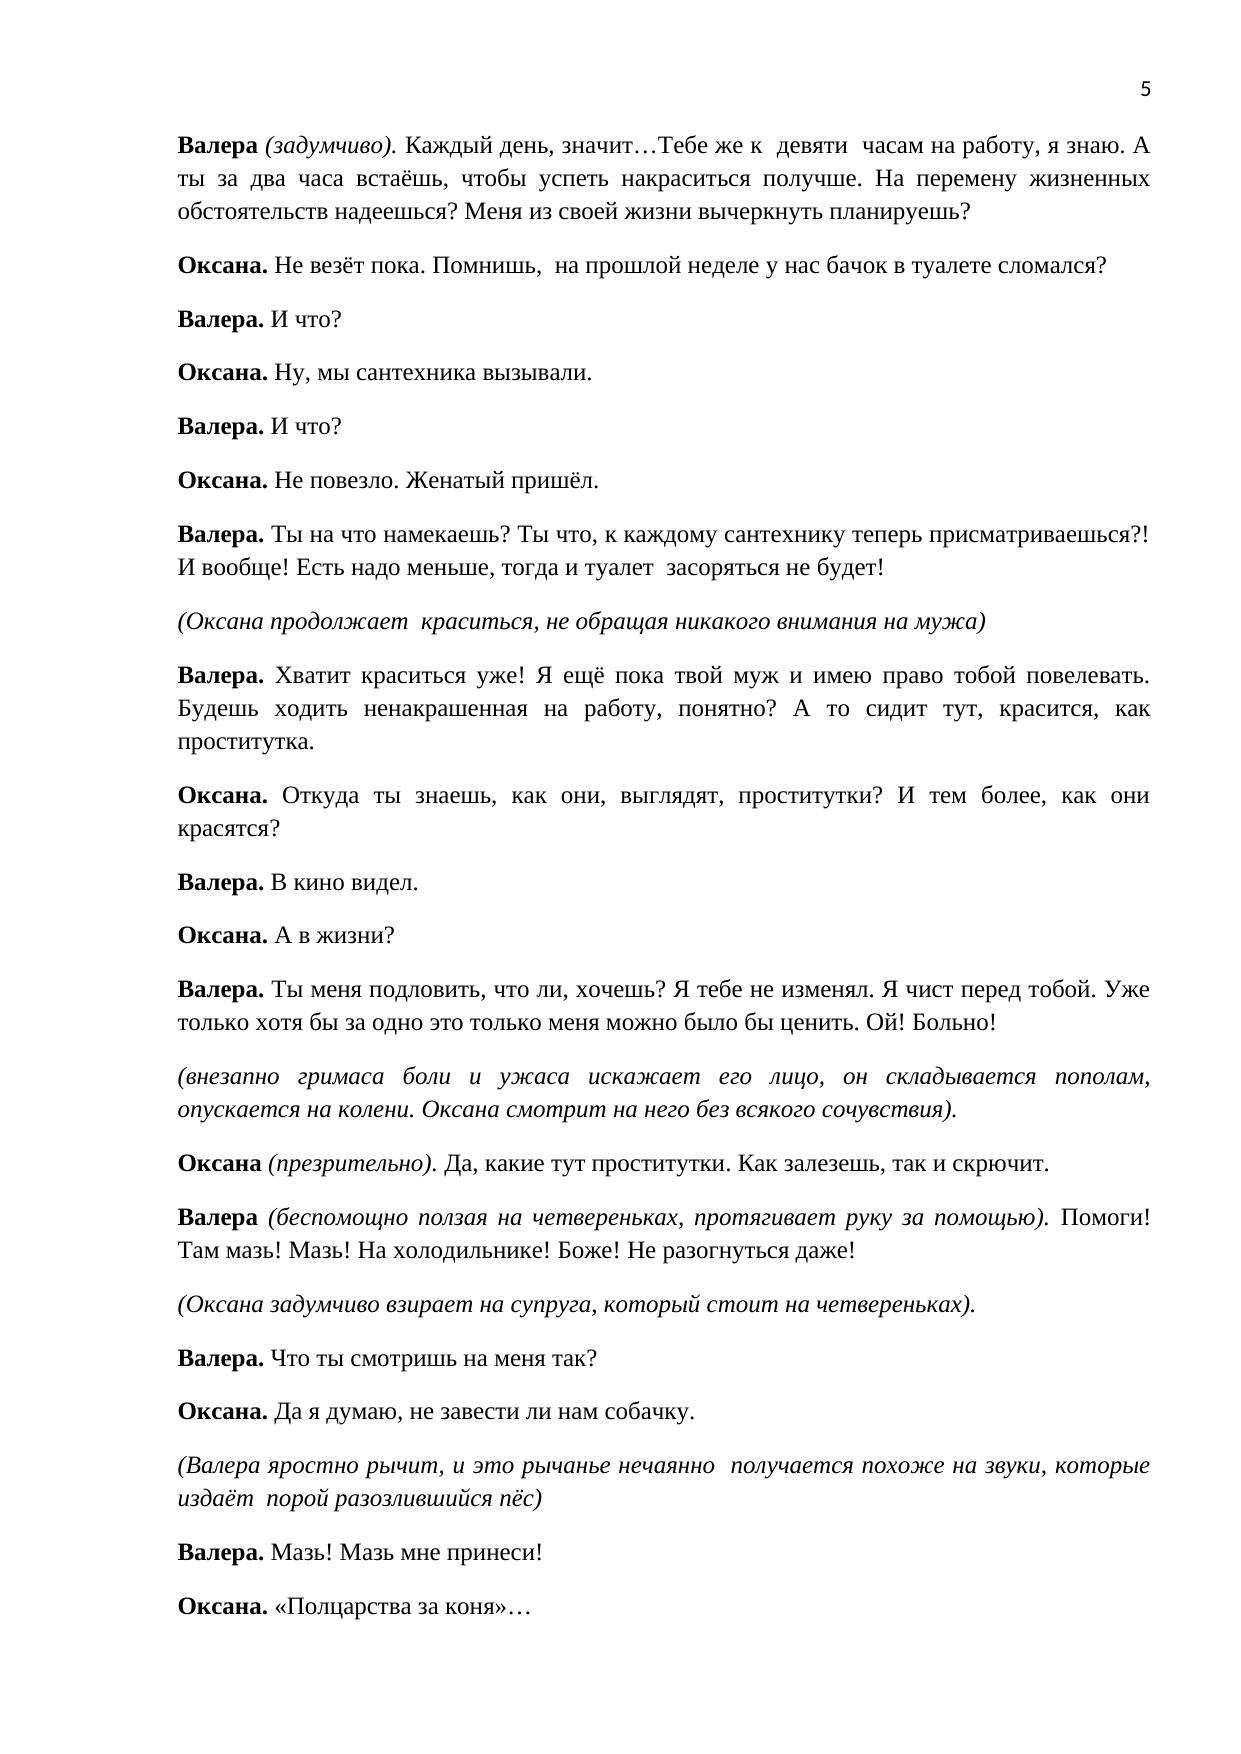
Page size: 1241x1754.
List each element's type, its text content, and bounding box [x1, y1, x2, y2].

text Валера. Что ты смотришь на меня так? [177, 1343, 1152, 1371]
text Валера. И что? [177, 304, 1152, 332]
text (Валера яростно рычит, и это рычанье нечаянно получается похоже на звуки, которые издаёт порой разозлившийся пёс) [177, 1450, 1152, 1512]
text Оксана. Откуда ты знаешь, как они, выглядят, проститутки? И тем более, как они красятся? [177, 780, 1152, 841]
text Валера. Ты меня подловить, что ли, хочешь? Я тебе не изменял. Я чист перед тобой. Уже только хотя бы за одно это только меня можно было бы ценить. Ой! Больно! [177, 974, 1152, 1036]
text Валера. Ты на что намекаешь? Ты что, к каждому сантехнику теперь присматриваешься?! И вообще! Есть надо меньше, тогда и туалет засоряться не будет! [177, 519, 1152, 581]
text Оксана. «Полцарства за коня»… [177, 1591, 1152, 1620]
text Оксана. Не везёт пока. Помнишь, на прошлой неделе у нас бачок в туалете сломался? [177, 250, 1152, 278]
text Оксана (презрительно). Да, какие тут проститутки. Как залезешь, так и скрючит. [177, 1148, 1152, 1177]
text Валера. Хватит краситься уже! Я ещё пока твой муж и имею право тобой повелевать. Будешь ходить ненакрашенная на работу, понятно? А то сидит тут, красится, как проститутка. [177, 660, 1152, 754]
text Валера (беспомощно ползая на четвереньках, протягивает руку за помощью). Помоги! Там мазь! Мазь! На холодильнике! Боже! Не разогнуться даже! [177, 1202, 1152, 1264]
text Валера. И что? [177, 411, 1152, 440]
text Валера. Мазь! Мазь мне принеси! [177, 1537, 1152, 1566]
text Оксана. А в жизни? [177, 920, 1152, 949]
text (внезапно гримаса боли и ужаса искажает его лицо, он складывается пополам, опускается на колени. Оксана смотрит на него без всякого сочувствия). [177, 1061, 1152, 1123]
text Оксана. Да я думаю, не завести ли нам собачку. [177, 1396, 1152, 1425]
text Оксана. Ну, мы сантехника вызывали. [177, 357, 1152, 386]
text Оксана. Не повезло. Женатый пришёл. [177, 465, 1152, 494]
text Валера (задумчиво). Каждый день, значит…Тебе же к девяти часам на работу, я знаю. А ты за два часа встаёшь, чтобы успеть накраситься получше. На перемену жизненных обстоятельств надеешься? Меня из своей жизни вычеркнуть планируешь? [177, 130, 1152, 225]
text Валера. В кино видел. [177, 867, 1152, 895]
text (Оксана задумчиво взирает на супруга, который стоит на четвереньках). [177, 1289, 1152, 1317]
text (Оксана продолжает краситься, не обращая никакого внимания на мужа) [177, 606, 1152, 635]
